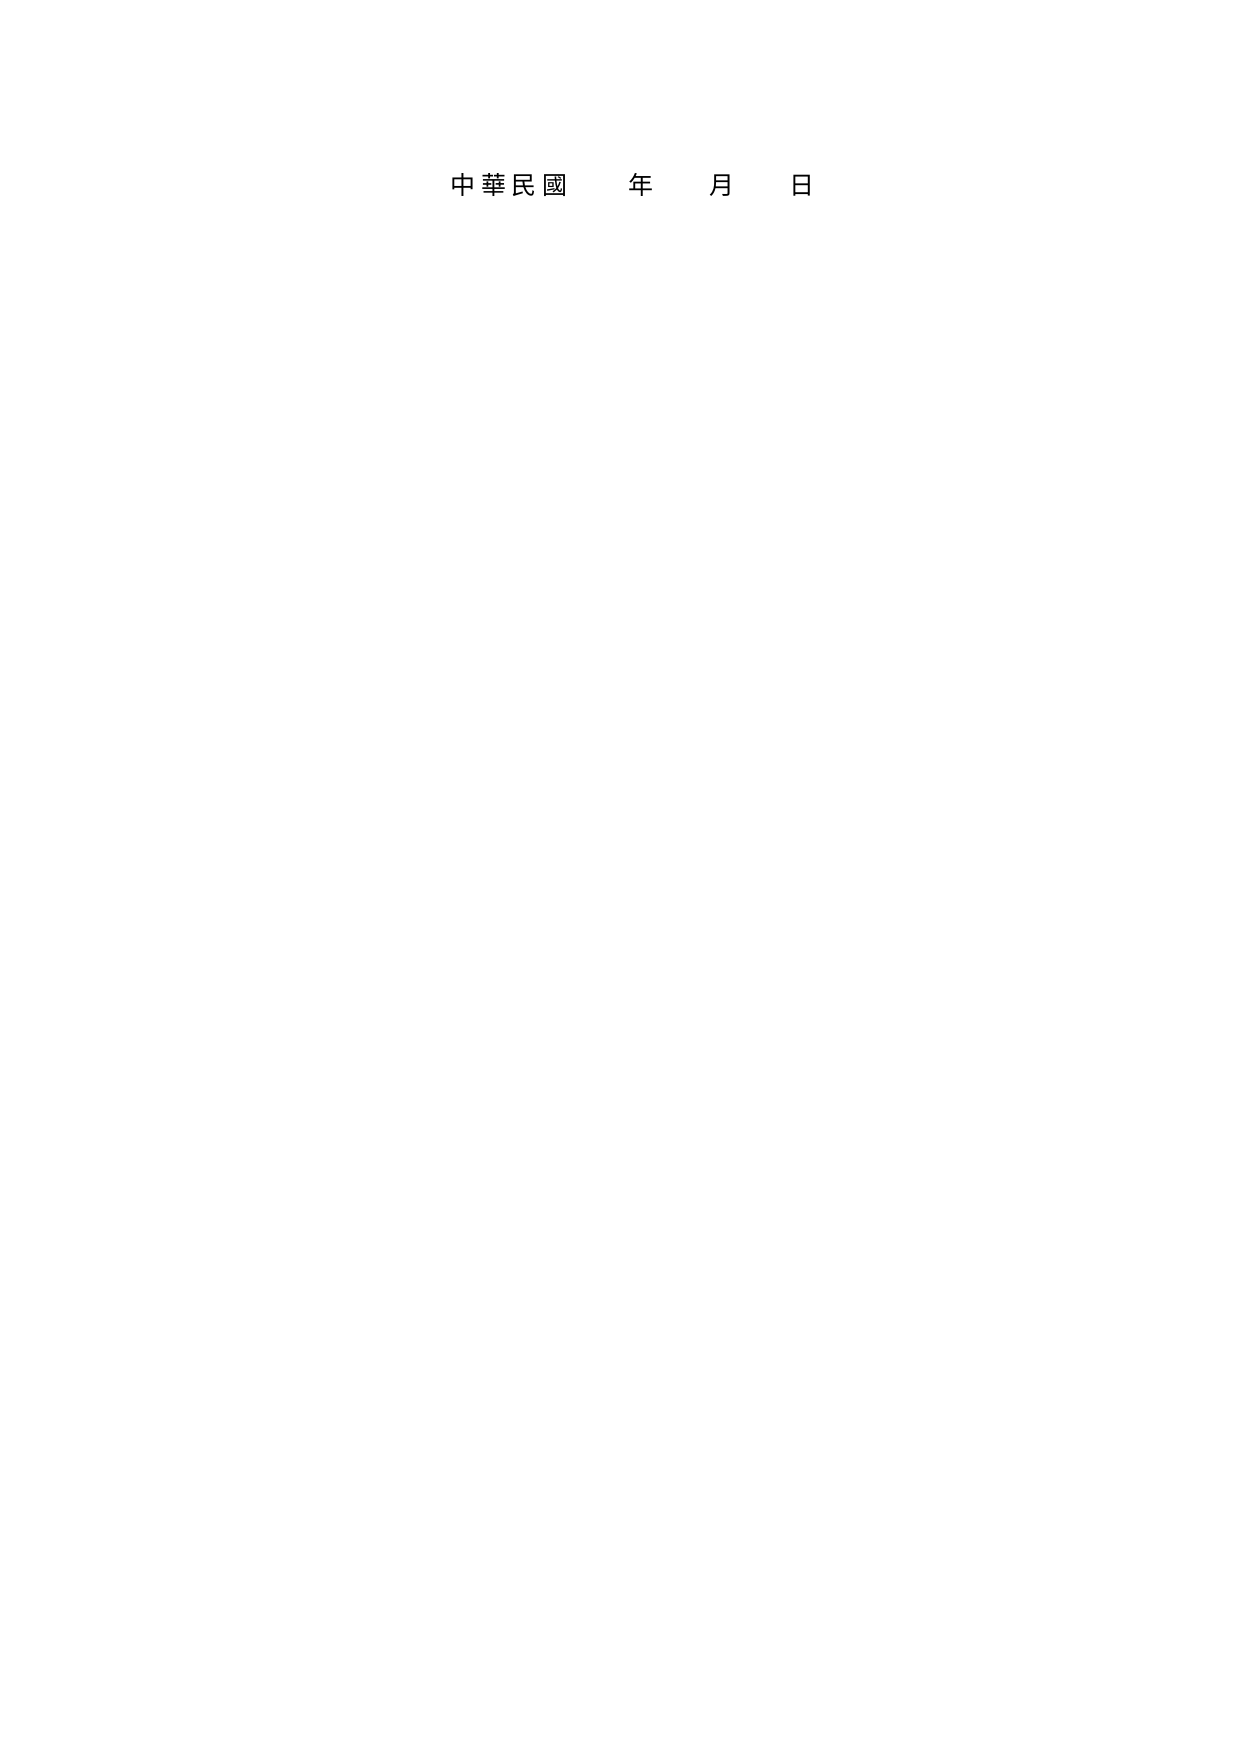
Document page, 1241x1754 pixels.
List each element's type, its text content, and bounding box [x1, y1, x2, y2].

text 中 華 民 國 年 月 日 [187, 164, 1078, 202]
